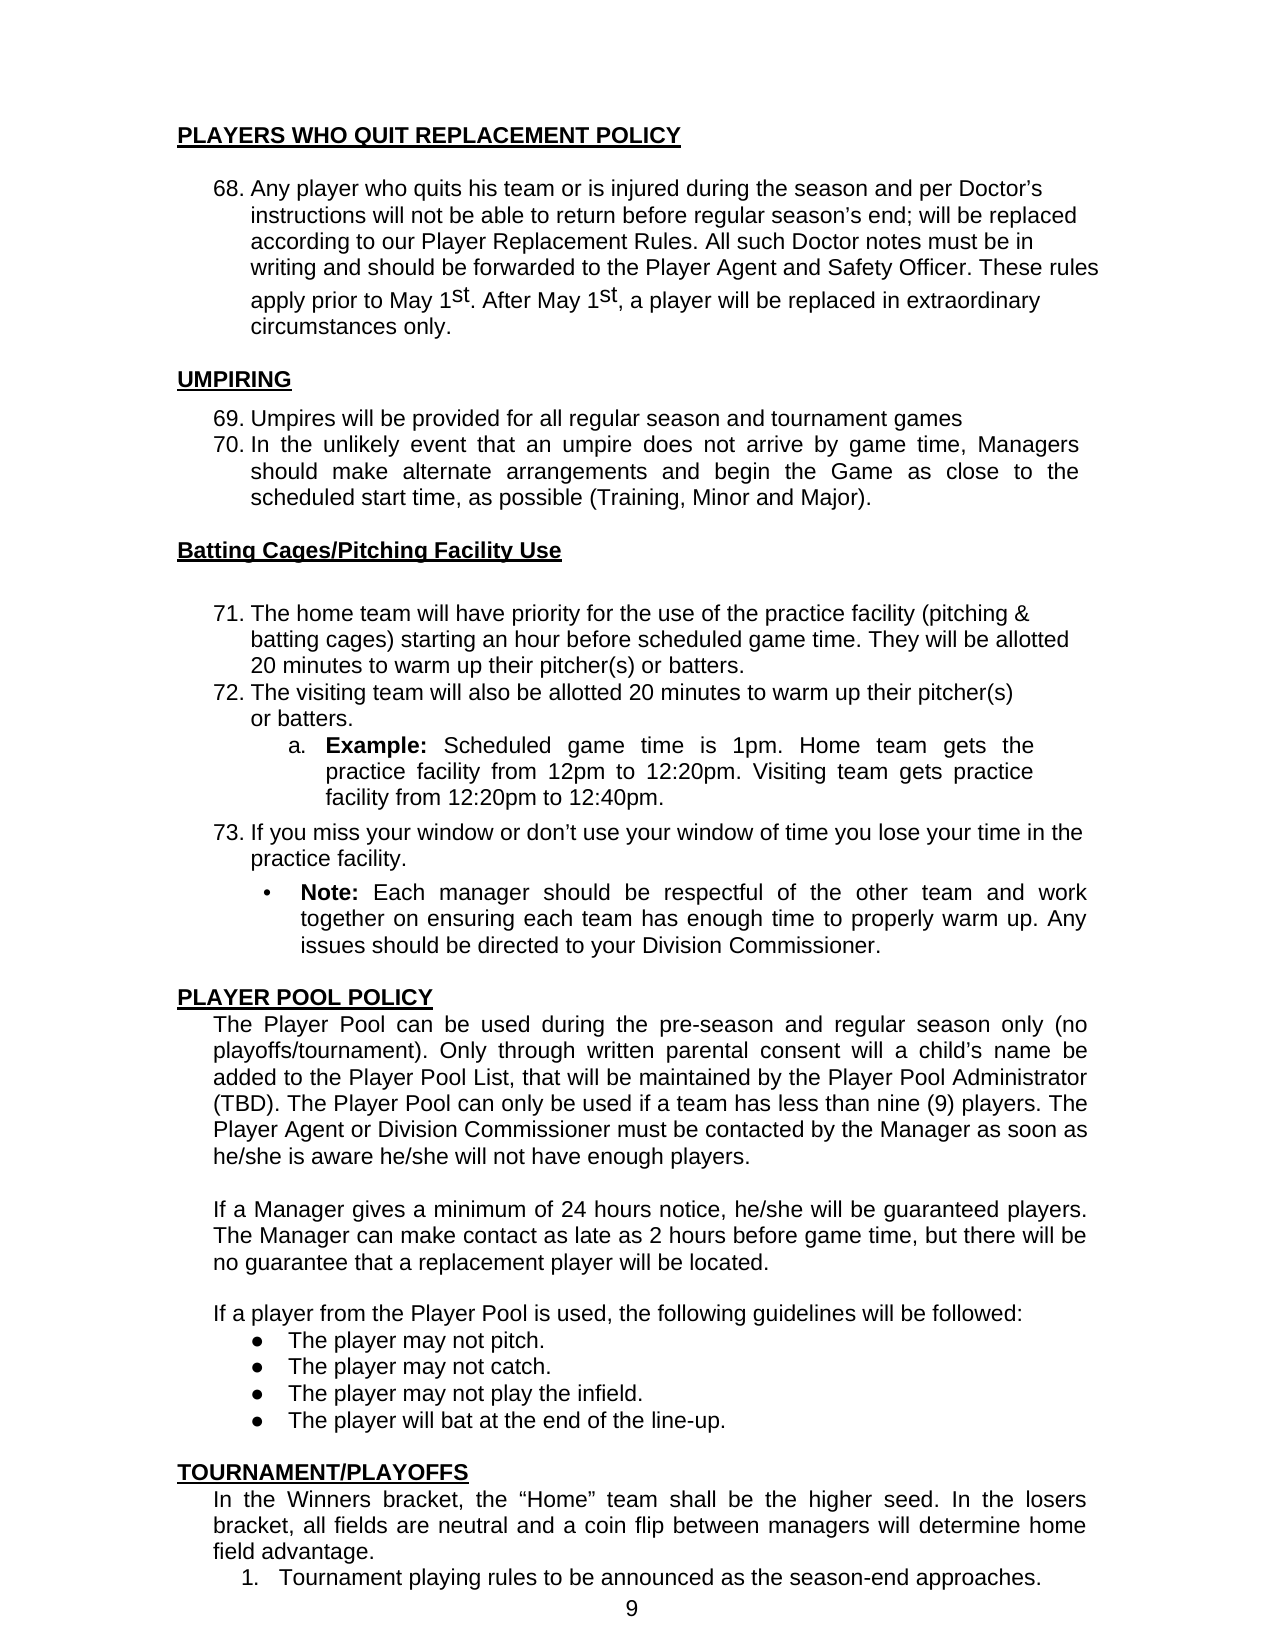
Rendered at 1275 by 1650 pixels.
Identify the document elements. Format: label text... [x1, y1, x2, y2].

list Note: Each manager should be respectful of the other team and work together on ensuring each team has enough time to properly warm up. Any issues should be directed to your Division Commissioner. [263, 879, 1088, 958]
subtitle PLAYERS WHO QUIT REPLACEMENT POLICY [177, 122, 1110, 148]
subtitle UMPIRING [177, 366, 1110, 392]
text In the Winners bracket, the “Home” team shall be the higher seed. In the losers bracket, all fields are neutral and a coin flip between managers will determine home field advantage. [213, 1486, 1088, 1564]
list Example: Scheduled game time is 1pm. Home team gets the practice facility from 12pm to 12:20pm. Visiting team gets practice facility from 12:20pm to 12:40pm. [288, 732, 1035, 811]
text If a player from the Player Pool is used, the following guidelines will be followed: [213, 1301, 1110, 1327]
subtitle TOURNAMENT/PLAYOFFS [177, 1459, 1110, 1485]
list Tournament playing rules to be announced as the season-end approaches. [241, 1564, 1110, 1591]
list Umpires will be provided for all regular season and tournament games [213, 405, 1110, 431]
list If you miss your window or don’t use your window of time you lose your time in the practice facility. [213, 818, 1084, 871]
text The Player Pool can be used during the pre-season and regular season only (no playoffs/tournament). Only through written parental consent will a child’s name be added to the Player Pool List, that will be maintained by the Player Pool Administrator (TBD). The Player Pool can only be used if a team has less than nine (9) players. The Player Agent or Division Commissioner must be contacted by the Manager as soon as he/she is aware he/she will not have enough players. [213, 1011, 1089, 1169]
list The player will bat at the end of the line-up. [250, 1407, 1110, 1433]
subtitle Batting Cages/Pitching Facility Use [177, 537, 1110, 563]
text If a Manager gives a minimum of 24 hours notice, he/she will be guaranteed players. The Manager can make contact as late as 2 hours before game time, but there will be no guarantee that a replacement player will be located. [213, 1196, 1088, 1275]
list The player may not play the infield. [250, 1380, 1110, 1406]
list The visiting team will also be allotted 20 minutes to warm up their pitcher(s) or batters. [213, 679, 1029, 732]
list The player may not pitch. [250, 1327, 1110, 1353]
list In the unlikely event that an umpire does not arrive by game time, Managers should make alternate arrangements and begin the Game as close to the scheduled start time, as possible (Training, Minor and Major). [213, 431, 1079, 510]
list The home team will have priority for the use of the practice facility (pitching & batting cages) starting an hour before scheduled game time. They will be allotted 20 minutes to warm up their pitcher(s) or batters. [213, 600, 1070, 679]
list Any player who quits his team or is injured during the season and per Doctor’s instructions will not be able to return before regular season’s end; will be replaced according to our Player Replacement Rules. All such Doctor notes must be in writing and should be forwarded to the Player Agent and Safety Officer. These rules apply prior to May 1st. After May 1st, a player will be replaced in extraordinary circumstances only. [213, 175, 1099, 339]
subtitle PLAYER POOL POLICY [177, 984, 1110, 1011]
list The player may not catch. [250, 1353, 1110, 1380]
